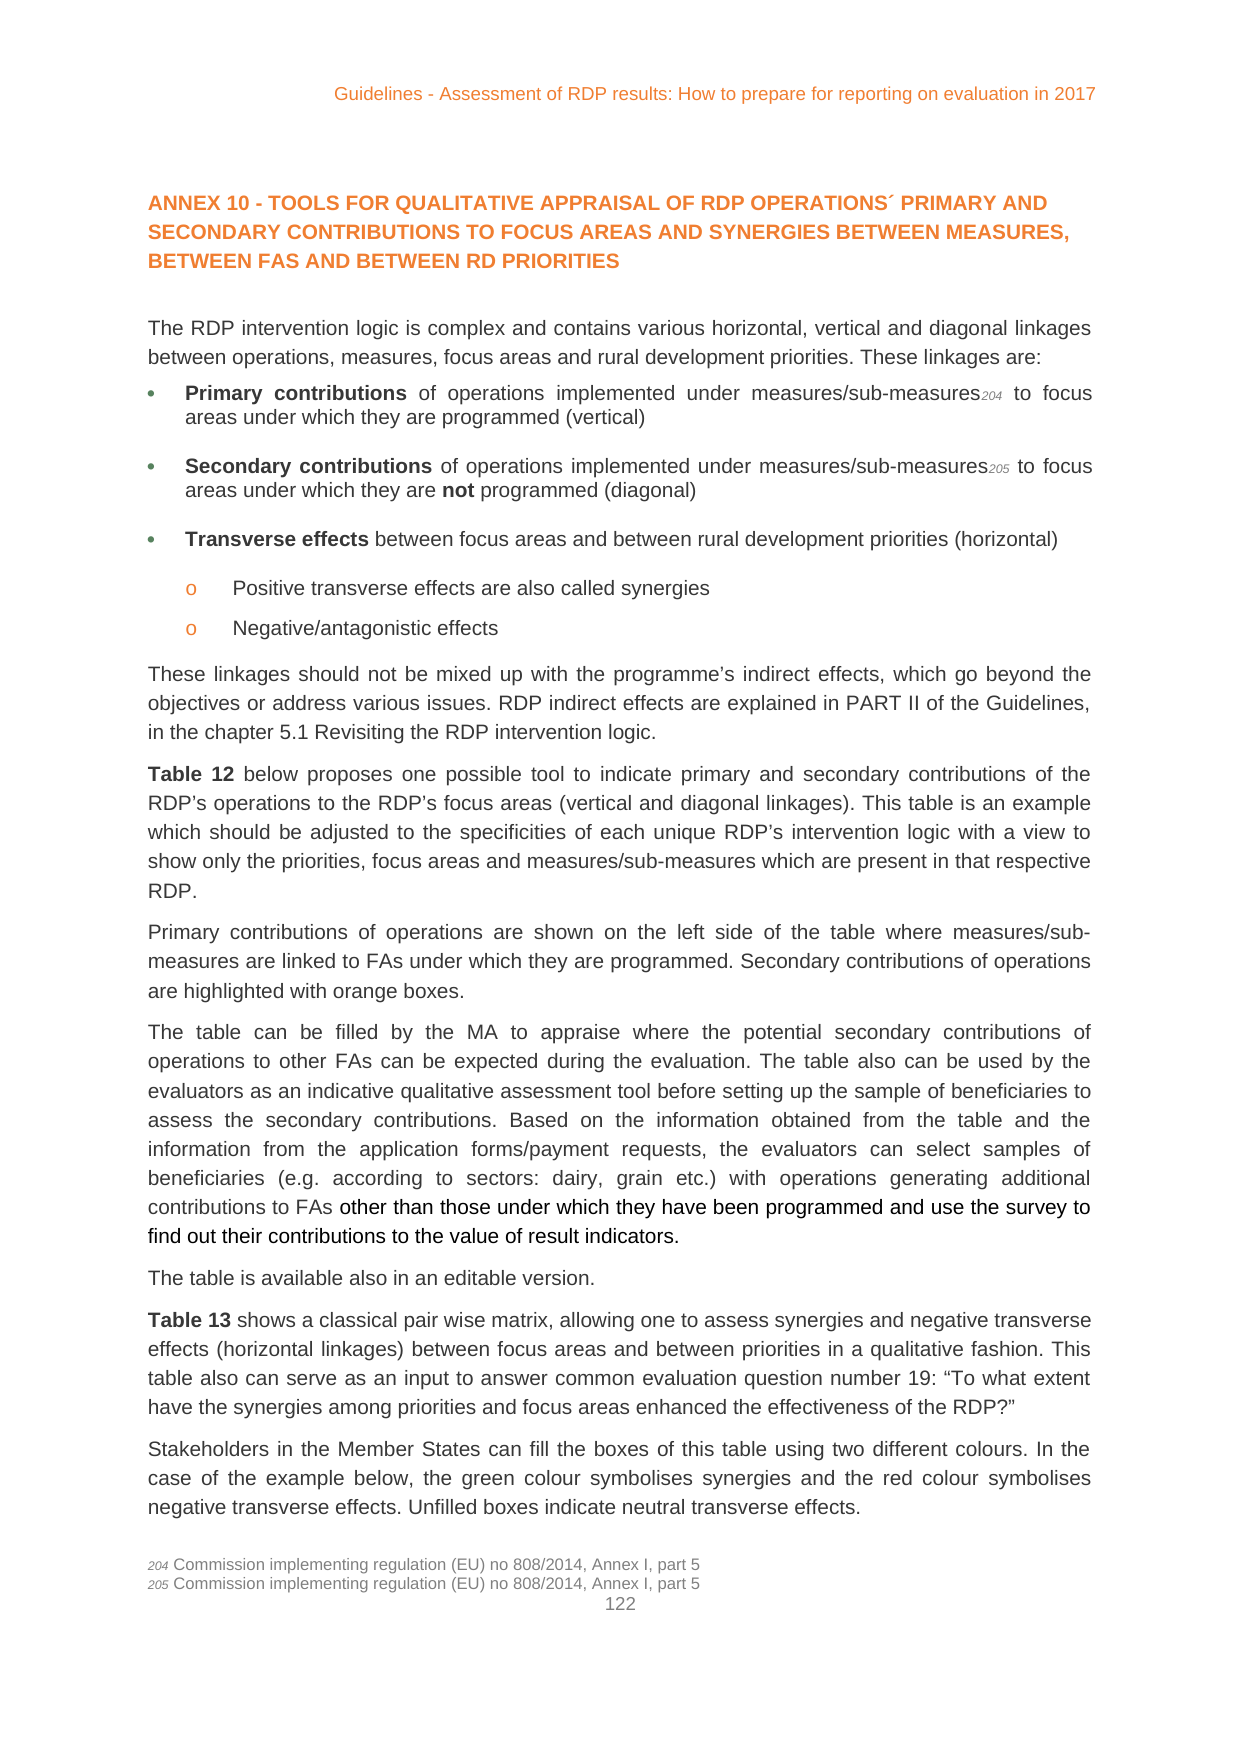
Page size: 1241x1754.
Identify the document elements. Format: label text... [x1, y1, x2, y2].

text Stakeholders in the Member States can fill the boxes of this table using two different colours. In the case of the example below, the green colour symbolises synergies and the red colour symbolises negative transverse effects. Unfilled boxes indicate neutral transverse effects. [148, 1432, 1092, 1519]
text The RDP intervention logic is complex and contains various horizontal, vertical and diagonal linkages between operations, measures, focus areas and rural development priorities. These linkages are: [148, 310, 1092, 368]
text Table 13 shows a classical pair wise matrix, allowing one to assess synergies and negative transverse effects (horizontal linkages) between focus areas and between priorities in a qualitative fashion. This table also can serve as an input to answer common evaluation question number 19: “To what extent have the synergies among priorities and focus areas enhanced the effectiveness of the RDP?” [148, 1302, 1092, 1419]
list Primary contributions of operations implemented under measures/sub-measures to focus areas under which they are programmed (vertical) [148, 381, 1092, 429]
text Primary contributions of operations are shown on the left side of the table where measures/sub-measures are linked to FAs under which they are programmed. Secondary contributions of operations are highlighted with orange boxes. [148, 915, 1092, 1002]
text The table is available also in an editable version. [148, 1261, 1092, 1290]
list Positive transverse effects are also called synergies [185, 576, 1092, 602]
list Secondary contributions of operations implemented under measures/sub-measures to focus areas under which they are not programmed (diagonal) [148, 454, 1092, 502]
list Negative/antagonistic effects [185, 616, 1092, 642]
text The table can be filled by the MA to appraise where the potential secondary contributions of operations to other FAs can be expected during the evaluation. The table also can be used by the evaluators as an indicative qualitative assessment tool before setting up the sample of beneficiaries to assess the secondary contributions. Based on the information obtained from the table and the information from the application forms/payment requests, the evaluators can select samples of beneficiaries (e.g. according to sectors: dairy, grain etc.) with operations generating additional contributions to FAs other than those under which they have been programmed and use the survey to find out their contributions to the value of result indicators. [148, 1015, 1092, 1248]
text Table 12 below proposes one possible tool to indicate primary and secondary contributions of the RDP’s operations to the RDP’s focus areas (vertical and diagonal linkages). This table is an example which should be adjusted to the specificities of each unique RDP’s intervention logic with a view to show only the priorities, focus areas and measures/sub-measures which are present in that respective RDP. [148, 757, 1092, 902]
text These linkages should not be mixed up with the programme’s indirect effects, which go beyond the objectives or address various issues. RDP indirect effects are explained in PART II of the Guidelines, in the chapter 5.1 Revisiting the RDP intervention logic. [148, 657, 1092, 744]
subtitle Annex 10 - Tools for qualitative appraisal of RDP operations´ primary and secondary contributions to focus areas and synergies between measures, between FAs and between RD priorities [148, 185, 1092, 273]
list Transverse effects between focus areas and between rural development priorities (horizontal) [148, 527, 1092, 551]
